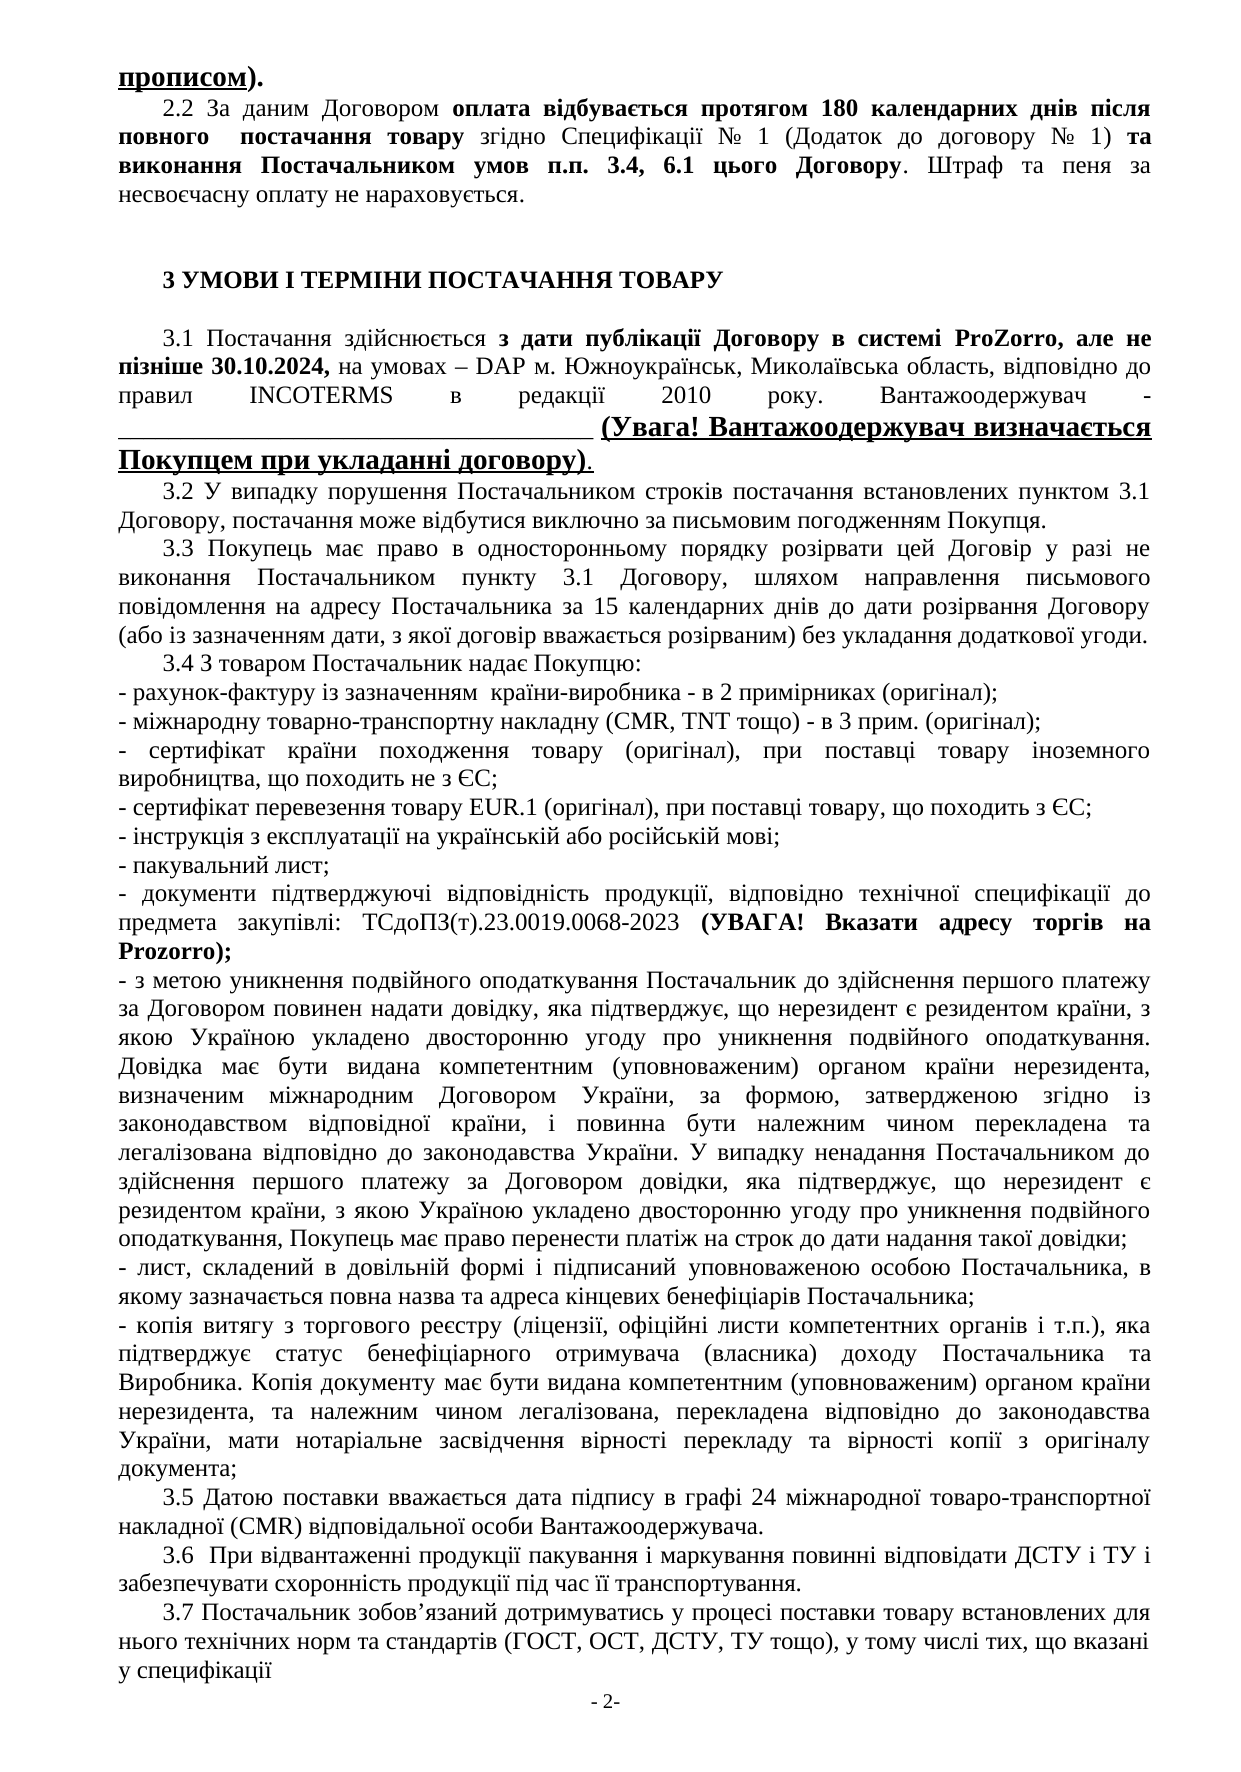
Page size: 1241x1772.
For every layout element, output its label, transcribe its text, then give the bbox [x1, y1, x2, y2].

text 3.7 Постачальник зобов’язаний дотримуватись у процесі поставки товару встановлених для нього технічних норм та стандартів (ГОСТ, ОСТ, ДСТУ, ТУ тощо), у тому числі тих, що вказані у специфікації [118, 1597, 1152, 1683]
text 3.6 При відвантаженні продукції пакування і маркування повинні відповідати ДСТУ і ТУ і забезпечувати схоронність продукції під час її транспортування. [118, 1540, 1152, 1597]
text - з метою уникнення подвійного оподаткування Постачальник до здійснення першого платежу за Договором повинен надати довідку, яка підтверджує, що нерезидент є резидентом країни, з якою Україною укладено двосторонню угоду про уникнення подвійного оподаткування. Довідка має бути видана компетентним (уповноваженим) органом країни нерезидента, визначеним міжнародним Договором України, за формою, затвердженою згідно із законодавством відповідної країни, і повинна бути належним чином перекладена та легалізована відповідно до законодавства України. У випадку ненадання Постачальником до здійснення першого платежу за Договором довідки, яка підтверджує, що нерезидент є резидентом країни, з якою Україною укладено двосторонню угоду про уникнення подвійного оподаткування, Покупець має право перенести платіж на строк до дати надання такої довідки; [118, 965, 1152, 1252]
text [118, 59, 1152, 93]
text 3.5 Датою поставки вважається дата підпису в графі 24 міжнародної товаро-транспортної накладної (CMR) відповідальної особи Вантажоодержувача. [118, 1482, 1152, 1540]
text - сертифікат країни походження товару (оригінал), при поставці товару іноземного виробництва, що походить не з ЄС; [118, 735, 1152, 792]
text 2.2 За даним Договором оплата відбувається протягом 180 календарних днів після повного постачання товару згідно Специфікації № 1 (Додаток до договору № 1) та виконання Постачальником умов п.п. 3.4, 6.1 цього Договору. Штраф та пеня за несвоєчасну оплату не нараховується. [118, 93, 1152, 208]
text - міжнародну товарно-транспортну накладну (СМR, TNT тощо) - в 3 прим. (оригінал); [118, 706, 1152, 735]
text - інструкція з експлуатації на українській або російській мові; [118, 821, 1152, 850]
text 3.4 З товаром Постачальник надає Покупцю: [118, 648, 1152, 677]
text 3 УМОВИ І ТЕРМІНИ ПОСТАЧАННЯ ТОВАРУ [118, 265, 1152, 294]
text - сертифікат перевезення товару EUR.1 (оригінал), при поставці товару, що походить з ЄС; [118, 792, 1152, 821]
text - документи підтверджуючі відповідність продукції, відповідно технічної специфікації до предмета закупівлі: ТСдоПЗ(т).23.0019.0068-2023 (УВАГА! Вказати адресу торгів на Prozorro); [118, 878, 1152, 965]
text - лист, складений в довільній формі і підписаний уповноваженою особою Постачальника, в якому зазначається повна назва та адреса кінцевих бенефіціарів Постачальника; [118, 1252, 1152, 1310]
text 3.1 Постачання здійснюється з дати публікації Договору в системі ProZorro, але не пізніше 30.10.2024, на умовах – DAP м. Южноукраїнськ, Миколаївська область, відповідно до правил INCOTERMS в редакції 2010 року. Вантажоодержувач - ______________________________________ (Увага! Вантажоодержувач визначається Покупцем при укладанні договору). [118, 323, 1152, 476]
text - рахунок-фактуру із зазначенням країни-виробника - в 2 примірниках (оригінал); [118, 677, 1152, 706]
text 3.2 У випадку порушення Постачальником строків постачання встановлених пунктом 3.1 Договору, постачання може відбутися виключно за письмовим погодженням Покупця. [118, 476, 1152, 533]
text - пакувальний лист; [118, 850, 1152, 878]
text 3.3 Покупець має право в односторонньому порядку розірвати цей Договір у разі не виконання Постачальником пункту 3.1 Договору, шляхом направлення письмового повідомлення на адресу Постачальника за 15 календарних днів до дати розірвання Договору (або із зазначенням дати, з якої договір вважається розірваним) без укладання додаткової угоди. [118, 533, 1152, 648]
text - копія витягу з торгового реєстру (ліцензії, офіційні листи компетентних органів і т.п.), яка підтверджує статус бенефіціарного отримувача (власника) доходу Постачальника та Виробника. Копія документу має бути видана компетентним (уповноваженим) органом країни нерезидента, та належним чином легалізована, перекладена відповідно до законодавства України, мати нотаріальне засвідчення вірності перекладу та вірності копії з оригіналу документа; [118, 1310, 1152, 1482]
